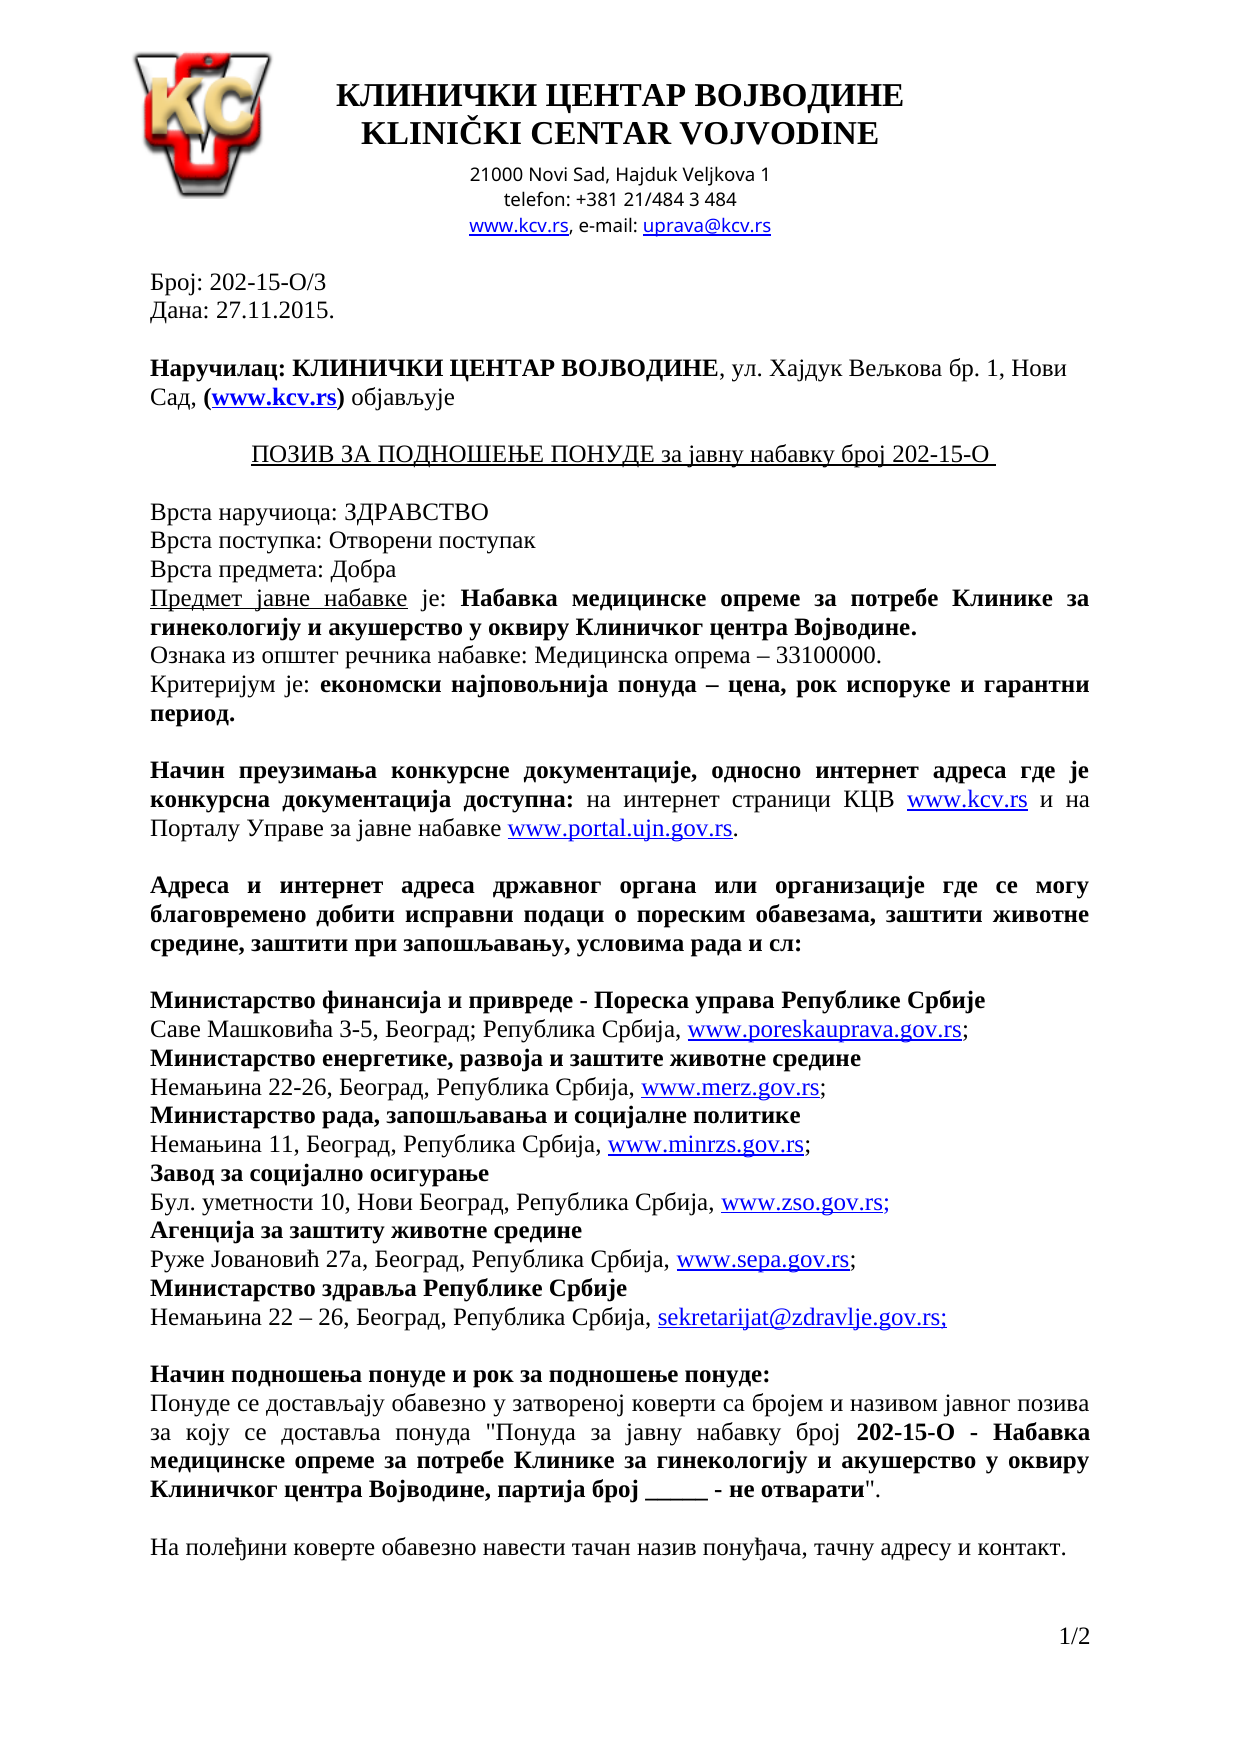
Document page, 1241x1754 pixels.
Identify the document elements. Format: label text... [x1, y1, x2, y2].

subtitle Наручилац: КЛИНИЧКИ ЦЕНТАР ВОЈВОДИНЕ, ул. Хајдук Вељкова бр. 1, Нови Сад, (www.kcv.rs) објављује [150, 353, 1090, 410]
subtitle ПОЗИВ ЗА ПОДНОШЕЊЕ ПОНУДЕ за јавну набавку број 202-15-О [150, 439, 1090, 468]
text Завод за социјално осигурање [150, 1158, 1090, 1187]
text Министарство финансија и привреде - Пореска управа Републике Србије [150, 985, 1090, 1014]
text Немањина 22-26, Београд, Република Србија, www.merz.gov.rs; [150, 1072, 1090, 1100]
picture [130, 50, 276, 199]
text Врста поступка: Отворени поступак [150, 525, 1090, 554]
text Начин преузимања конкурсне документације, односно интернет адреса где је конкурсна документација доступна: на интернет страници КЦВ www.kcv.rs и на Порталу Управе за јавне набавке www.portal.ujn.gov.rs. [150, 755, 1090, 842]
text Министарство eнергетике, развоја и заштите животне средине [150, 1043, 1090, 1072]
text Број: 202-15-О/3 [150, 267, 1090, 295]
text На полеђини коверте обавезно навести тачан назив понуђача, тачну адресу и контакт. [150, 1532, 1090, 1560]
text Министарство здравља Републике Србије Немањина 22 – 26, Београд, Република Србија, sekretarijat@zdravlje.gov.rs; [150, 1273, 1090, 1330]
text Предмет јавне набавке је: Набавка медицинске опреме за потребе Клинике за гинекологију и акушерство у оквиру Клиничког центра Војводине. [150, 583, 1090, 640]
text Бул. уметности 10, Нови Београд, Република Србија, www.zso.gov.rs; [150, 1187, 1090, 1215]
text Критеријум је: економски најповољнија понуда – цена, рок испоруке и гарантни период. [150, 669, 1090, 727]
text Начин подношења понуде и рок за подношење понуде: [150, 1359, 1090, 1388]
text Агенција за заштиту животне средине [150, 1215, 1090, 1244]
text Oзнака из општег речника набавке: Mедицинска опрема – 33100000. [150, 640, 1090, 669]
text Министарство рада, запошљавања и социјалне политике [150, 1100, 1090, 1129]
text Понуде се достављају обавезно у затвореној коверти са бројем и називом јавног позива за коју се доставља понуда "Понуда за јавну набавку број 202-15-O - Набавка медицинске опреме за потребе Клинике за гинекологију и акушерство у оквиру Клиничког центра Војводине, партија број _____ - не отварати". [150, 1388, 1090, 1503]
text Руже Јовановић 27а, Београд, Република Србија, www.sepa.gov.rs; [150, 1244, 1090, 1273]
text Врста наручиоца: ЗДРАВСТВО [150, 497, 1090, 525]
text Адреса и интернет адреса државног органа или организације где се могу благовремено добити исправни подаци о пореским обавезама, заштити животне средине, заштити при запошљавању, условима рада и сл: [150, 870, 1090, 957]
text Саве Машковића 3-5, Београд; Република Србија, www.poreskauprava.gov.rs; [150, 1014, 1090, 1043]
text Немањина 11, Београд, Република Србија, www.minrzs.gov.rs; [150, 1129, 1090, 1158]
text Дана: 27.11.2015. [150, 295, 1090, 324]
text Врста предмета: [150, 554, 1090, 583]
